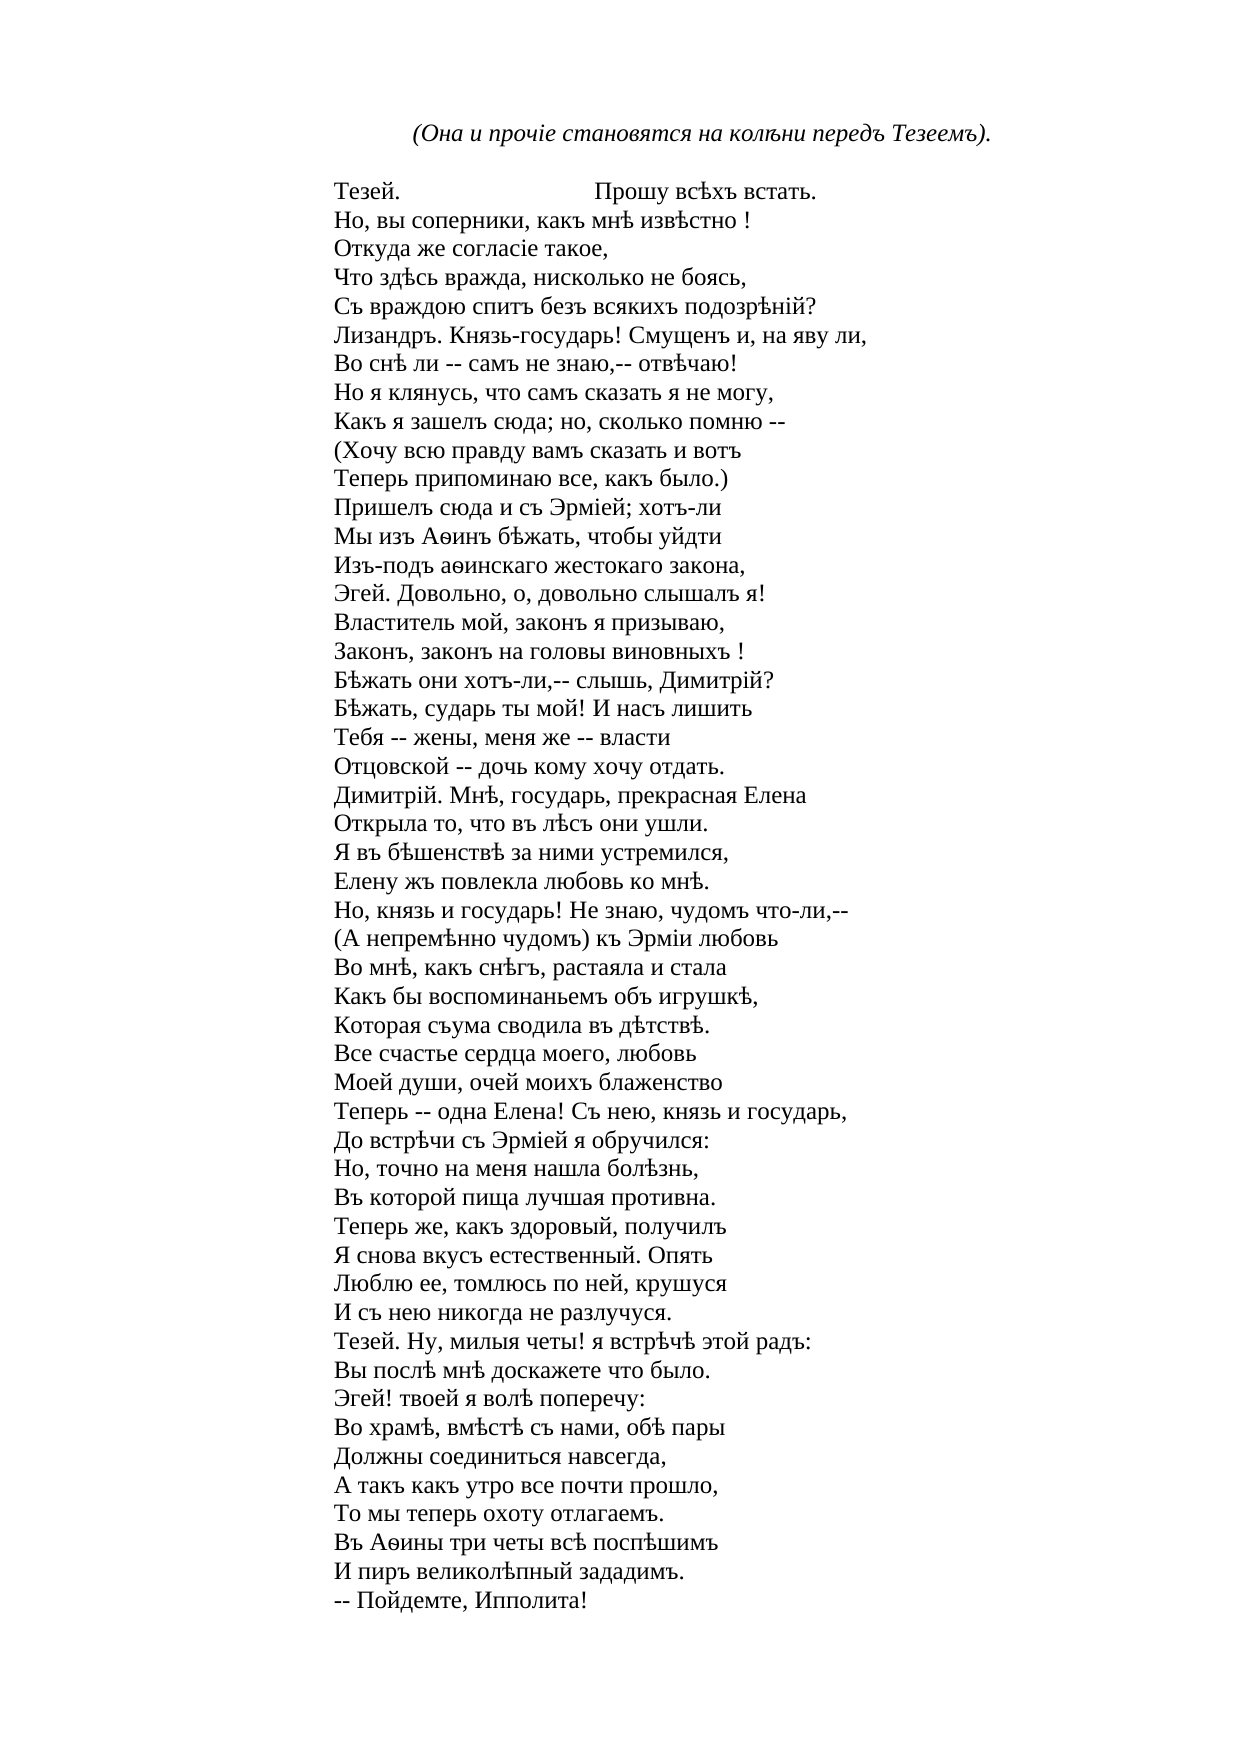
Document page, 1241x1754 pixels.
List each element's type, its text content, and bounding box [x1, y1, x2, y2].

text Должны соединиться навсегда, [252, 1441, 1152, 1470]
text Законъ, законъ на головы виновныхъ ! [252, 636, 1152, 665]
text И съ нею никогда не разлучуся. [252, 1297, 1152, 1326]
text Отцовской -- дочь кому хочу отдать. [252, 751, 1152, 780]
text Мы изъ Аѳинъ бѣжать, чтобы уйдти [252, 521, 1152, 550]
text Эгей! твоей я волѣ поперечу: [252, 1383, 1152, 1412]
text Тебя -- жены, меня же -- власти [252, 722, 1152, 751]
text Тезей. Прошу всѣхъ встать. [252, 176, 1152, 205]
text Властитель мой, законъ я призываю, [252, 607, 1152, 636]
text Бѣжать, сударь ты мой! И насъ лишить [252, 693, 1152, 722]
text Теперь припоминаю все, какъ было.) [252, 463, 1152, 492]
text Что здѣсь вражда, нисколько не боясь, [252, 262, 1152, 291]
text Но я клянусь, что самъ сказать я не могу, [252, 377, 1152, 406]
text Димитрій. Мнѣ, государь, прекрасная Елена [252, 780, 1152, 808]
text Все счастье сердца моего, любовь [252, 1038, 1152, 1067]
text (Хочу всю правду вамъ сказать и вотъ [252, 435, 1152, 463]
text Люблю ее, томлюсь по ней, крушуся [252, 1268, 1152, 1297]
text Во снѣ ли -- самъ не знаю,-- отвѣчаю! [252, 348, 1152, 377]
text Я снова вкусъ естественный. Опять [252, 1240, 1152, 1268]
text Которая съума сводила въ дѣтствѣ. [252, 1010, 1152, 1038]
text Откуда же согласіе такое, [252, 233, 1152, 262]
text Теперь -- одна Елена! Съ нею, князь и государь, [252, 1096, 1152, 1125]
text Тезей. Ну, милыя четы! я встрѣчѣ этой радъ: [252, 1326, 1152, 1355]
text Я въ бѣшенствѣ за ними устремился, [252, 837, 1152, 866]
text Въ Аѳины три четы всѣ поспѣшимъ [252, 1527, 1152, 1556]
text То мы теперь охоту отлагаемъ. [252, 1498, 1152, 1527]
text Съ враждою спитъ безъ всякихъ подозрѣній? [252, 291, 1152, 320]
text Бѣжать они хотъ-ли,-- слышь, Димитрій? [252, 665, 1152, 693]
text До встрѣчи съ Эрміей я обручился: [252, 1125, 1152, 1153]
text Моей души, очей моихъ блаженство [252, 1067, 1152, 1096]
text Елену жъ повлекла любовь ко мнѣ. [252, 866, 1152, 895]
text Открыла то, что въ лѣсъ они ушли. [252, 808, 1152, 837]
text Какъ я зашелъ сюда; но, сколько помню -- [252, 406, 1152, 435]
text Во храмѣ, вмѣстѣ съ нами, обѣ пары [252, 1412, 1152, 1441]
text Но, вы соперники, какъ мнѣ извѣстно ! [252, 205, 1152, 233]
text Во мнѣ, какъ снѣгъ, растаяла и стала [252, 952, 1152, 981]
text Въ которой пища лучшая противна. [252, 1182, 1152, 1211]
text Вы послѣ мнѣ доскажете что было. [252, 1355, 1152, 1383]
text И пиръ великолѣпный зададимъ. [252, 1556, 1152, 1585]
text Но, точно на меня нашла болѣзнь, [252, 1153, 1152, 1182]
text Какъ бы воспоминаньемъ объ игрушкѣ, [252, 981, 1152, 1010]
text (Она и прочіе становятся на колѣни передъ Тезеемъ). [252, 118, 1152, 147]
text Эгей. Довольно, о, довольно слышалъ я! [252, 578, 1152, 607]
text (А непремѣнно чудомъ) къ Эрміи любовь [252, 923, 1152, 952]
text Но, князь и государь! Не знаю, чудомъ что-ли,-- [252, 895, 1152, 923]
text Теперь же, какъ здоровый, получилъ [252, 1211, 1152, 1240]
text Изъ-подъ аѳинскаго жестокаго закона, [252, 550, 1152, 578]
text Лизандръ. Князь-государь! Смущенъ и, на яву ли, [252, 320, 1152, 348]
text А такъ какъ утро все почти прошло, [252, 1470, 1152, 1498]
text -- Пойдемте, Ипполита! [252, 1585, 1152, 1613]
text Пришелъ сюда и съ Эрміей; хотъ-ли [252, 492, 1152, 521]
